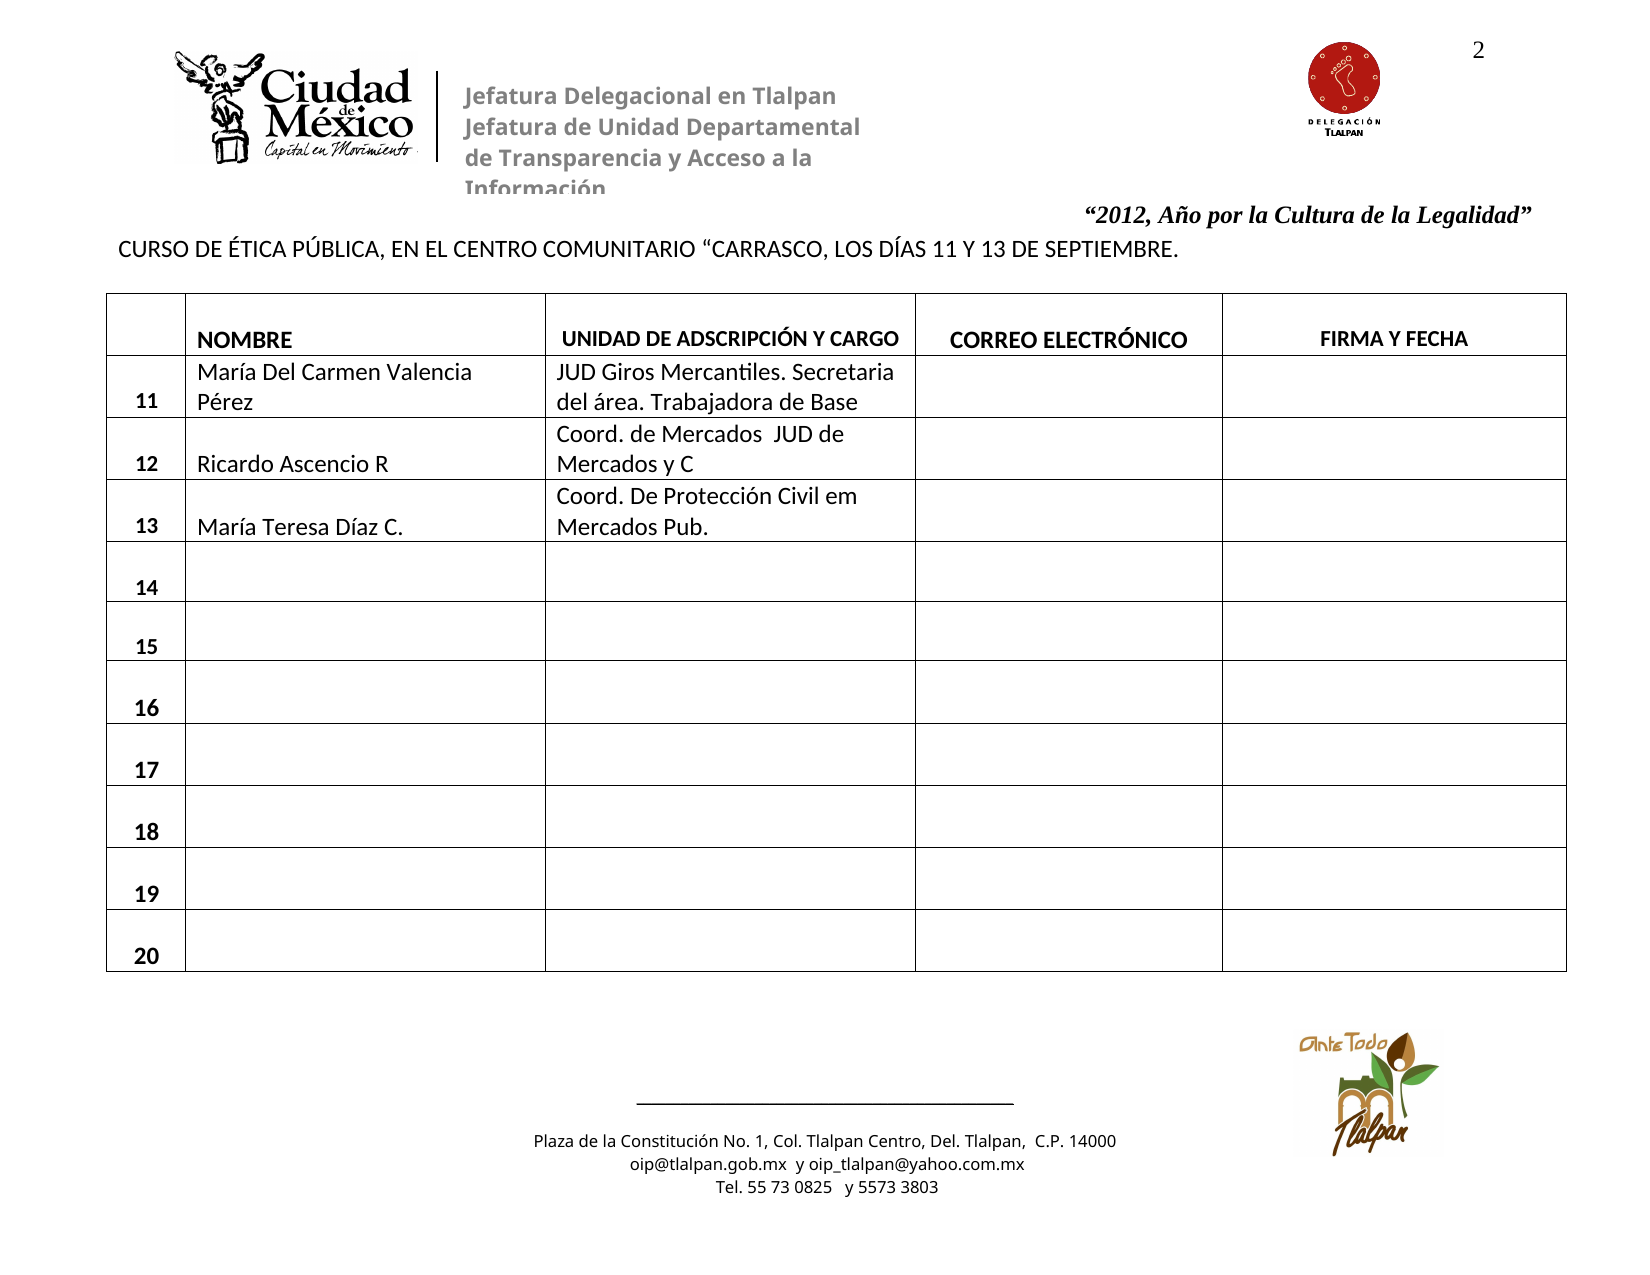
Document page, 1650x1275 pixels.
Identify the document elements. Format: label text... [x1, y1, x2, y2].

table_cell María Teresa Díaz C. [186, 480, 545, 541]
table_cell [546, 910, 915, 971]
table_header [107, 294, 185, 355]
table_cell 18 [107, 786, 185, 847]
table_cell Ricardo Ascencio R [186, 418, 545, 479]
table_cell JUD Giros Mercantiles. Secretaria del área. Trabajadora de Base [546, 356, 915, 417]
table_cell [1223, 910, 1566, 971]
table_cell [186, 602, 545, 660]
table_cell 16 [107, 661, 185, 722]
table_cell [916, 602, 1222, 660]
table_cell [546, 542, 915, 601]
table_cell [546, 602, 915, 660]
table_cell [916, 661, 1222, 722]
table_cell 12 [107, 418, 185, 479]
table_cell [916, 480, 1222, 541]
table_cell [546, 724, 915, 784]
table_cell [186, 661, 545, 722]
table_cell [916, 542, 1222, 601]
table_cell 17 [107, 724, 185, 784]
table_cell 19 [107, 848, 185, 909]
table_cell [916, 910, 1222, 971]
table_cell 14 [107, 542, 185, 601]
table_cell [186, 848, 545, 909]
table_cell [1223, 542, 1566, 601]
table_cell Coord. de Mercados JUD de Mercados y C [546, 418, 915, 479]
table_cell [916, 356, 1222, 417]
table_cell [1223, 602, 1566, 660]
table_cell 20 [107, 910, 185, 971]
table_cell [546, 661, 915, 722]
table_cell [1223, 356, 1566, 417]
table_cell [186, 910, 545, 971]
table_cell María Del Carmen Valencia Pérez [186, 356, 545, 417]
picture [174, 51, 418, 164]
table_cell [186, 542, 545, 601]
table_cell [916, 418, 1222, 479]
table_cell [1223, 418, 1566, 479]
table_header CORREO ELECTRÓNICO [916, 294, 1222, 355]
table_cell [546, 848, 915, 909]
table_cell [1223, 786, 1566, 847]
table_cell [916, 724, 1222, 784]
table_cell 15 [107, 602, 185, 660]
table_cell 11 [107, 356, 185, 417]
table_header UNIDAD DE ADSCRIPCIÓN Y CARGO [546, 294, 915, 355]
table_cell [186, 724, 545, 784]
table_cell [1223, 480, 1566, 541]
table_header FIRMA Y FECHA [1223, 294, 1566, 355]
table_cell [1223, 724, 1566, 784]
table_cell [916, 848, 1222, 909]
table_cell [1223, 661, 1566, 722]
table_cell Coord. De Protección Civil em Mercados Pub. [546, 480, 915, 541]
table_cell [546, 786, 915, 847]
table_header NOMBRE [186, 294, 545, 355]
text CURSO DE ÉTICA PÚBLICA, EN EL CENTRO COMUNITARIO “CARRASCO, LOS DÍAS 11 Y 13 DE SEPTIEMBRE. [118, 234, 1532, 264]
picture [1293, 1029, 1444, 1157]
table_cell [916, 786, 1222, 847]
table_cell [186, 786, 545, 847]
table_cell [1223, 848, 1566, 909]
table_cell 13 [107, 480, 185, 541]
